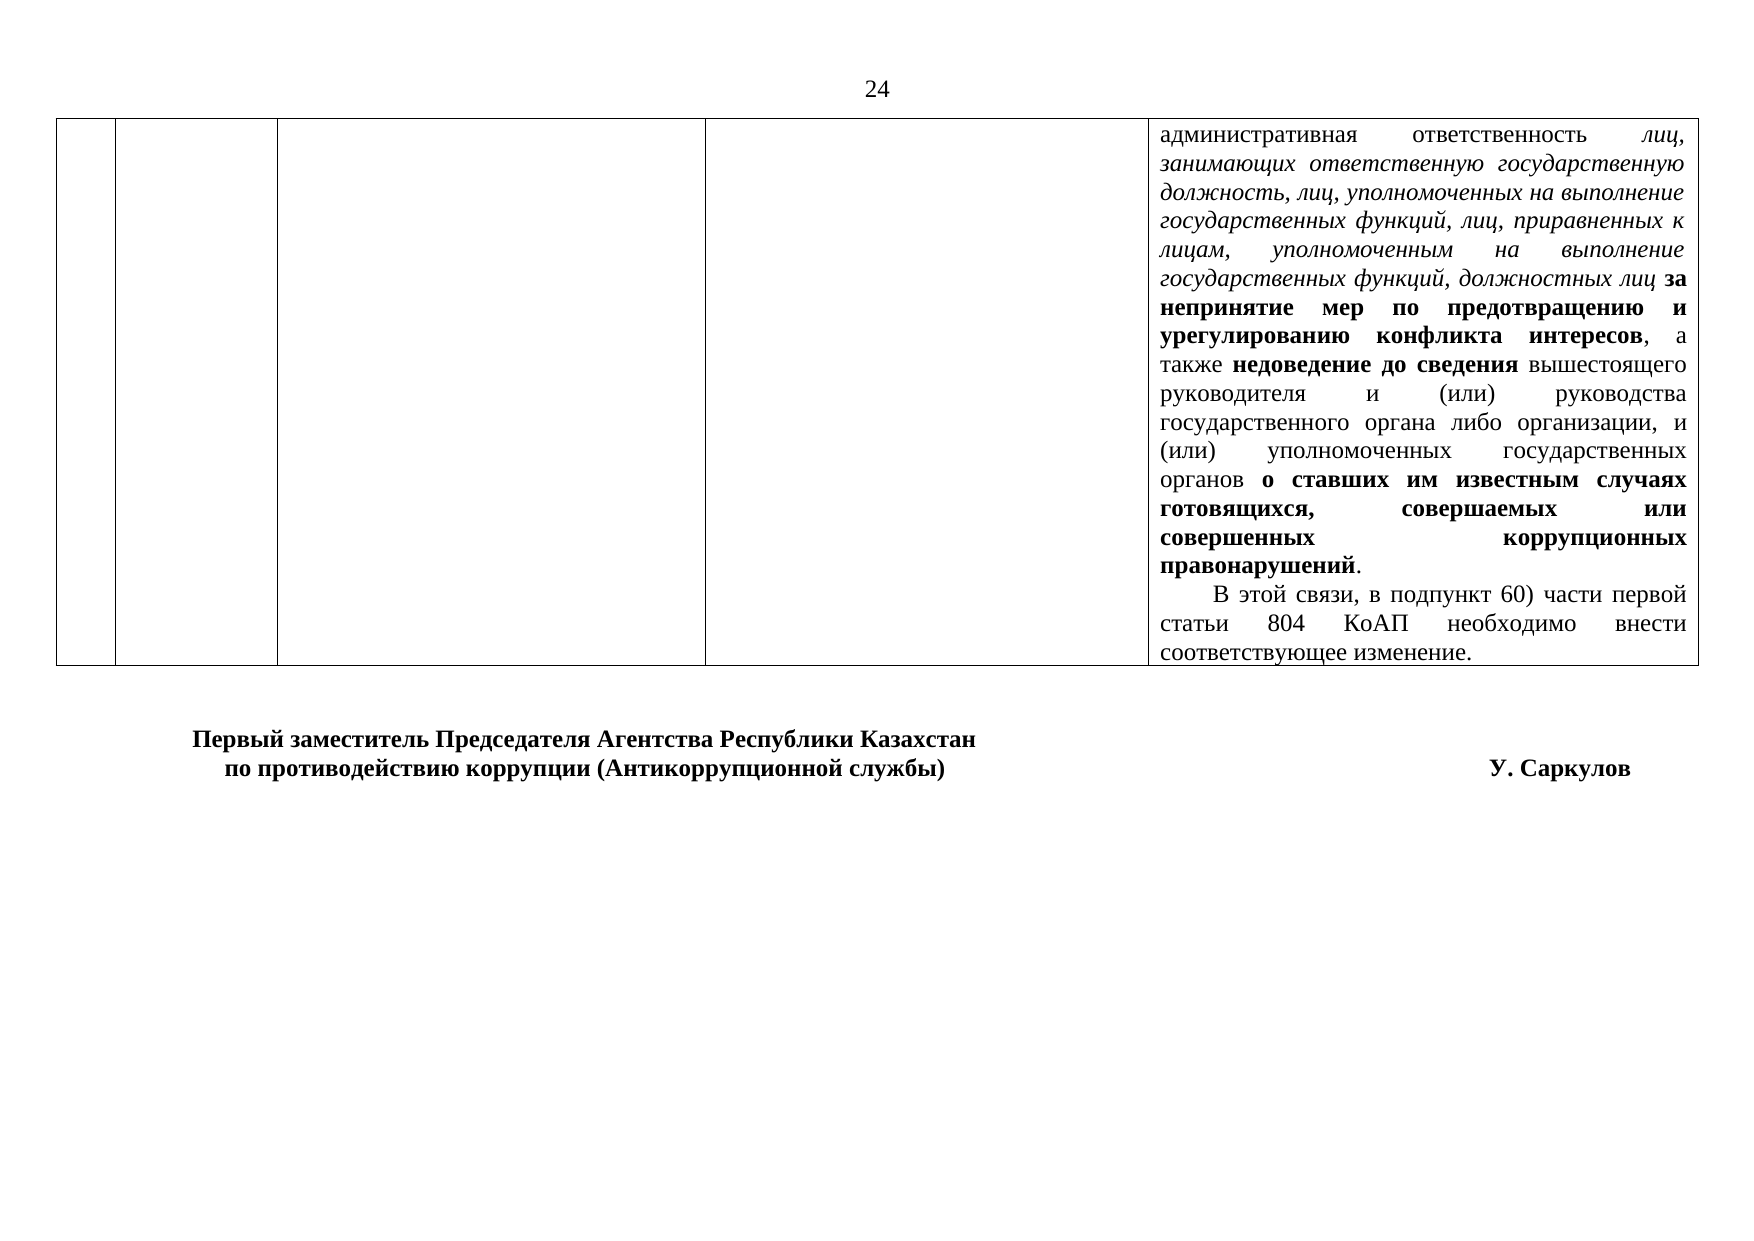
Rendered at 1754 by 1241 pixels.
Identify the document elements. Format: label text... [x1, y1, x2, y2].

text Первый заместитель Председателя Агентства Республики Казахстан [118, 724, 1636, 753]
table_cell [116, 119, 277, 665]
text по противодействию коррупции (Антикоррупционной службы) У. Саркулов [118, 753, 1636, 781]
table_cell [706, 119, 1148, 665]
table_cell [1149, 119, 1698, 665]
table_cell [278, 119, 705, 665]
table_cell [57, 119, 115, 665]
